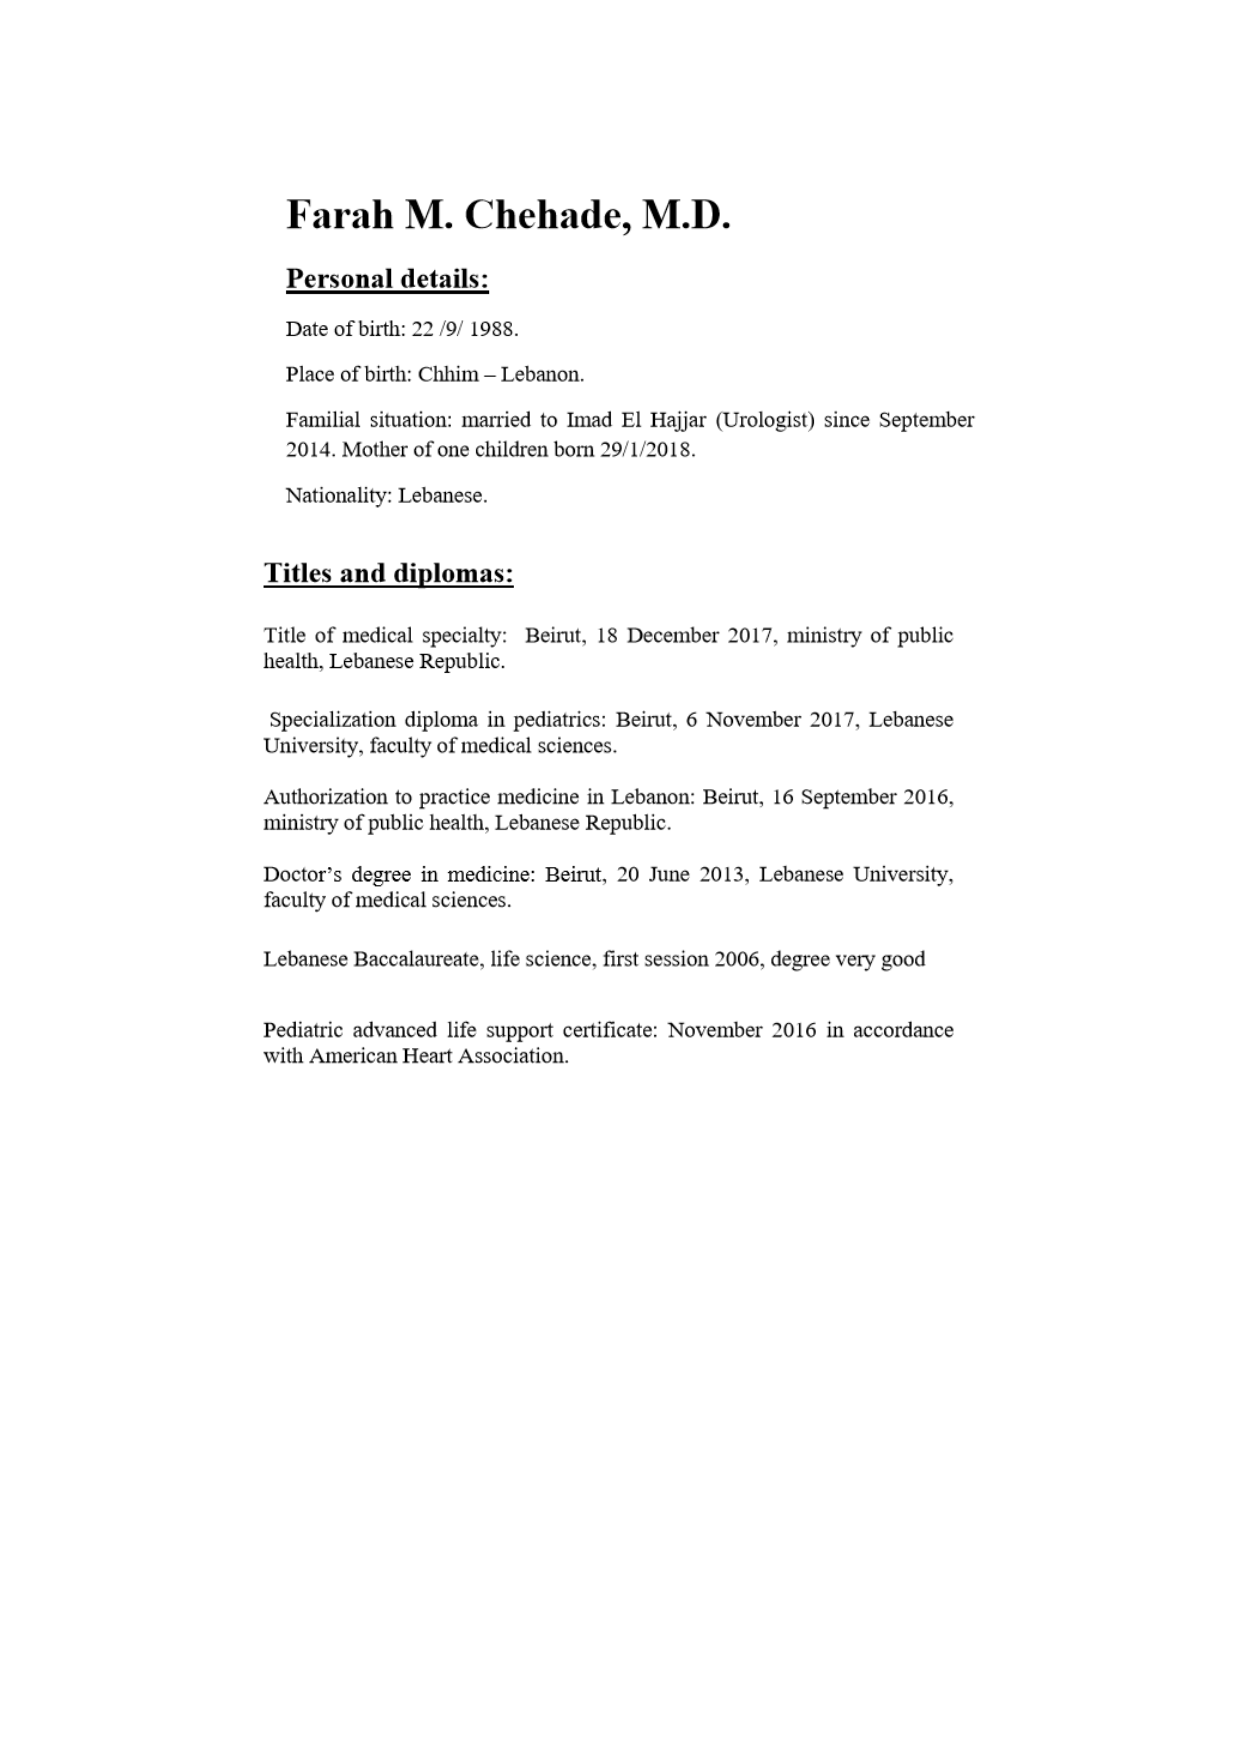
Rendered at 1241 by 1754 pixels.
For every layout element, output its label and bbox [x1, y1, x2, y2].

picture [187, 150, 1053, 516]
picture [187, 540, 1053, 1125]
